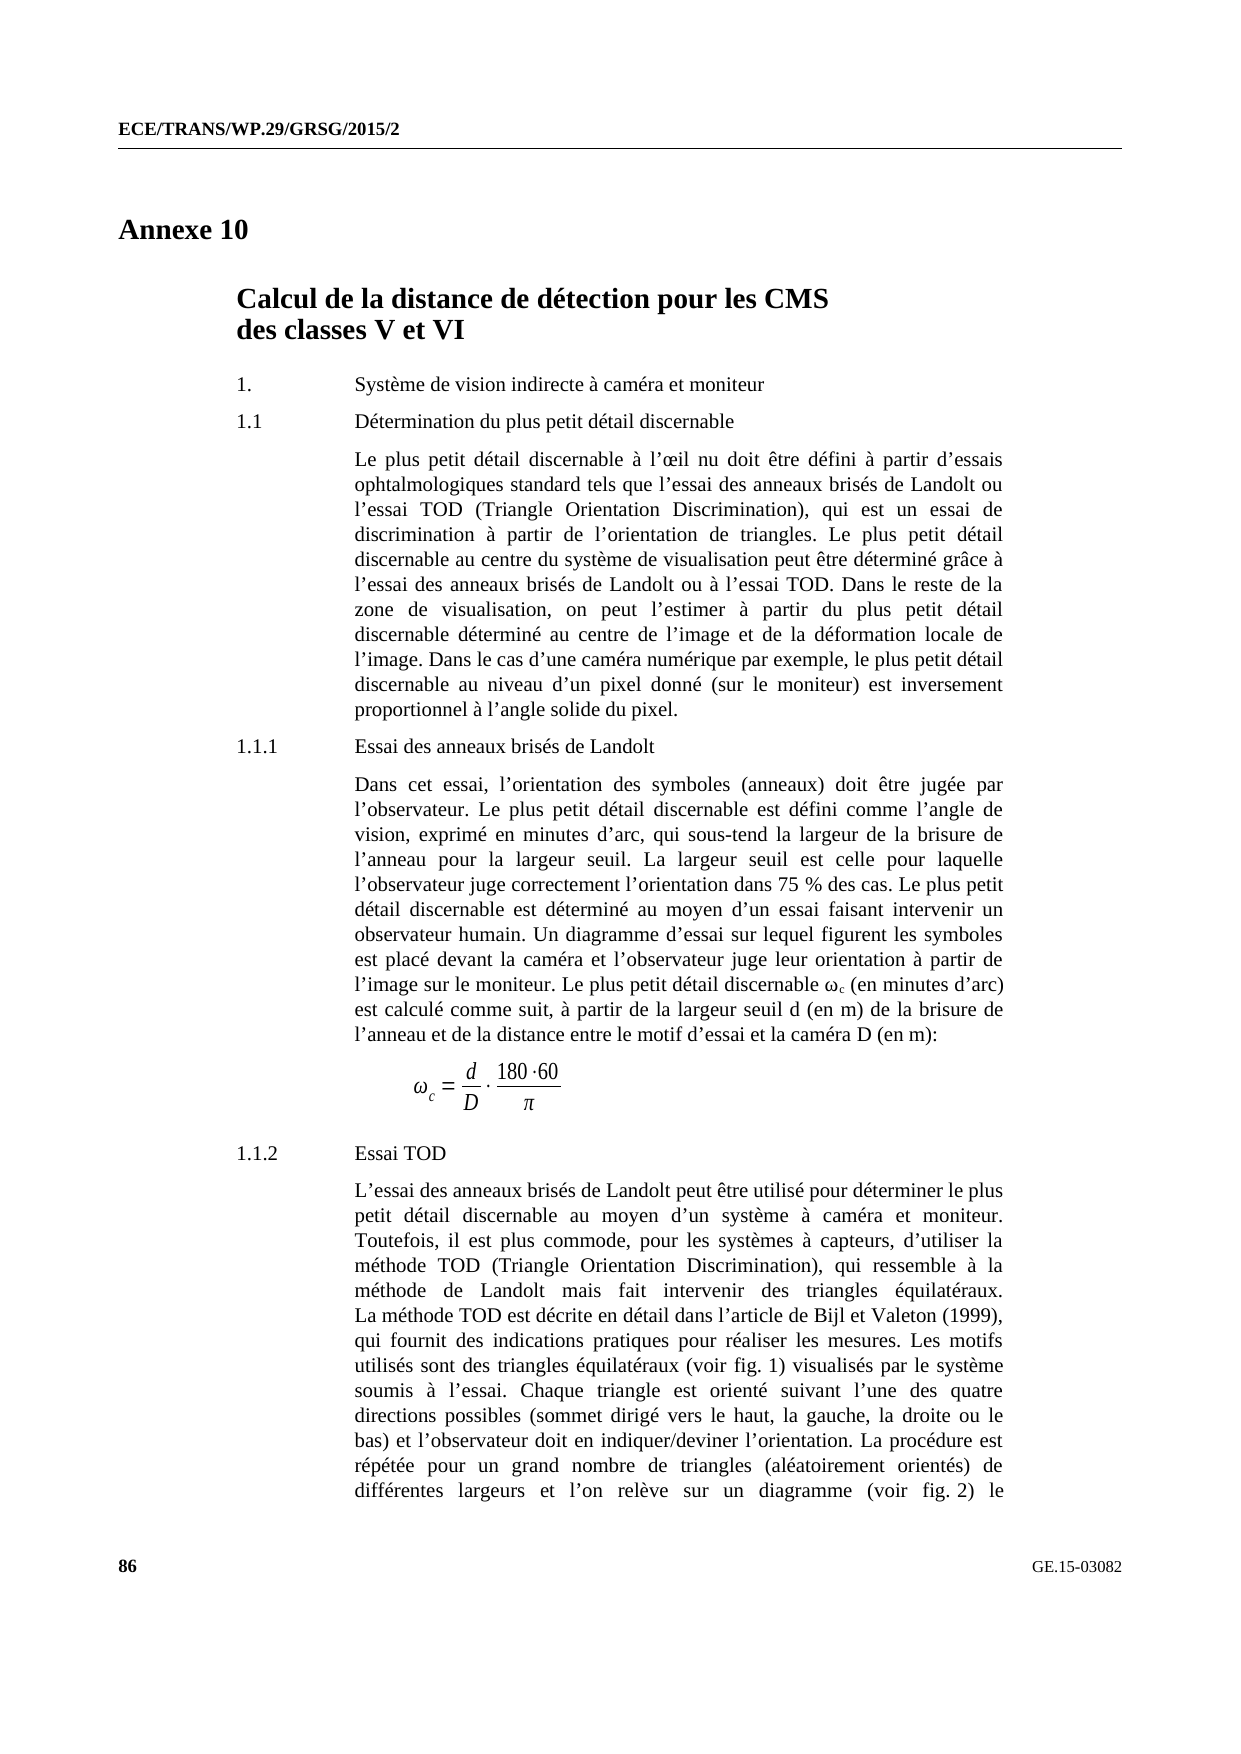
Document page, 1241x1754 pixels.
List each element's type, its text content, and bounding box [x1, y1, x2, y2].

text 1. Système de vision indirecte à caméra et moniteur [236, 371, 1004, 396]
text Calcul de la distance de détection pour les CMS des classes V et VI [118, 283, 1004, 346]
text Dans cet essai, l’orientation des symboles (anneaux) doit être jugée par l’observateur. Le plus petit détail discernable est défini comme l’angle de vision, exprimé en minutes d’arc, qui sous-tend la largeur de la brisure de l’anneau pour la largeur seuil. La largeur seuil est celle pour laquelle l’observateur juge correctement l’orientation dans 75 % des cas. Le plus petit détail discernable est déterminé au moyen d’un essai faisant intervenir un observateur humain. Un diagramme d’essai sur lequel figurent les symboles est placé devant la caméra et l’observateur juge leur orientation à partir de l’image sur le moniteur. Le plus petit détail discernable ωc (en minutes d’arc) est calculé comme suit, à partir de la largeur seuil d (en m) de la brisure de l’anneau et de la distance entre le motif d’essai et la caméra D (en m): [354, 771, 1004, 1046]
text 1.1.2 Essai TOD [236, 1140, 1004, 1165]
text 1.1 Détermination du plus petit détail discernable [236, 408, 1004, 433]
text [354, 1177, 1004, 1502]
text Le plus petit détail discernable à l’œil nu doit être défini à partir d’essais ophtalmologiques standard tels que l’essai des anneaux brisés de Landolt ou l’essai TOD (Triangle Orientation Discrimination), qui est un essai de discrimination à partir de l’orientation de triangles. Le plus petit détail discernable au centre du système de visualisation peut être déterminé grâce à l’essai des anneaux brisés de Landolt ou à l’essai TOD. Dans le reste de la zone de visualisation, on peut l’estimer à partir du plus petit détail discernable déterminé au centre de l’image et de la déformation locale de l’image. Dans le cas d’une caméra numérique par exemple, le plus petit détail discernable au niveau d’un pixel donné (sur le moniteur) est inversement proportionnel à l’angle solide du pixel. [354, 446, 1004, 721]
text Annexe 10 [118, 215, 1004, 246]
text 1.1.1 Essai des anneaux brisés de Landolt [236, 733, 1004, 758]
